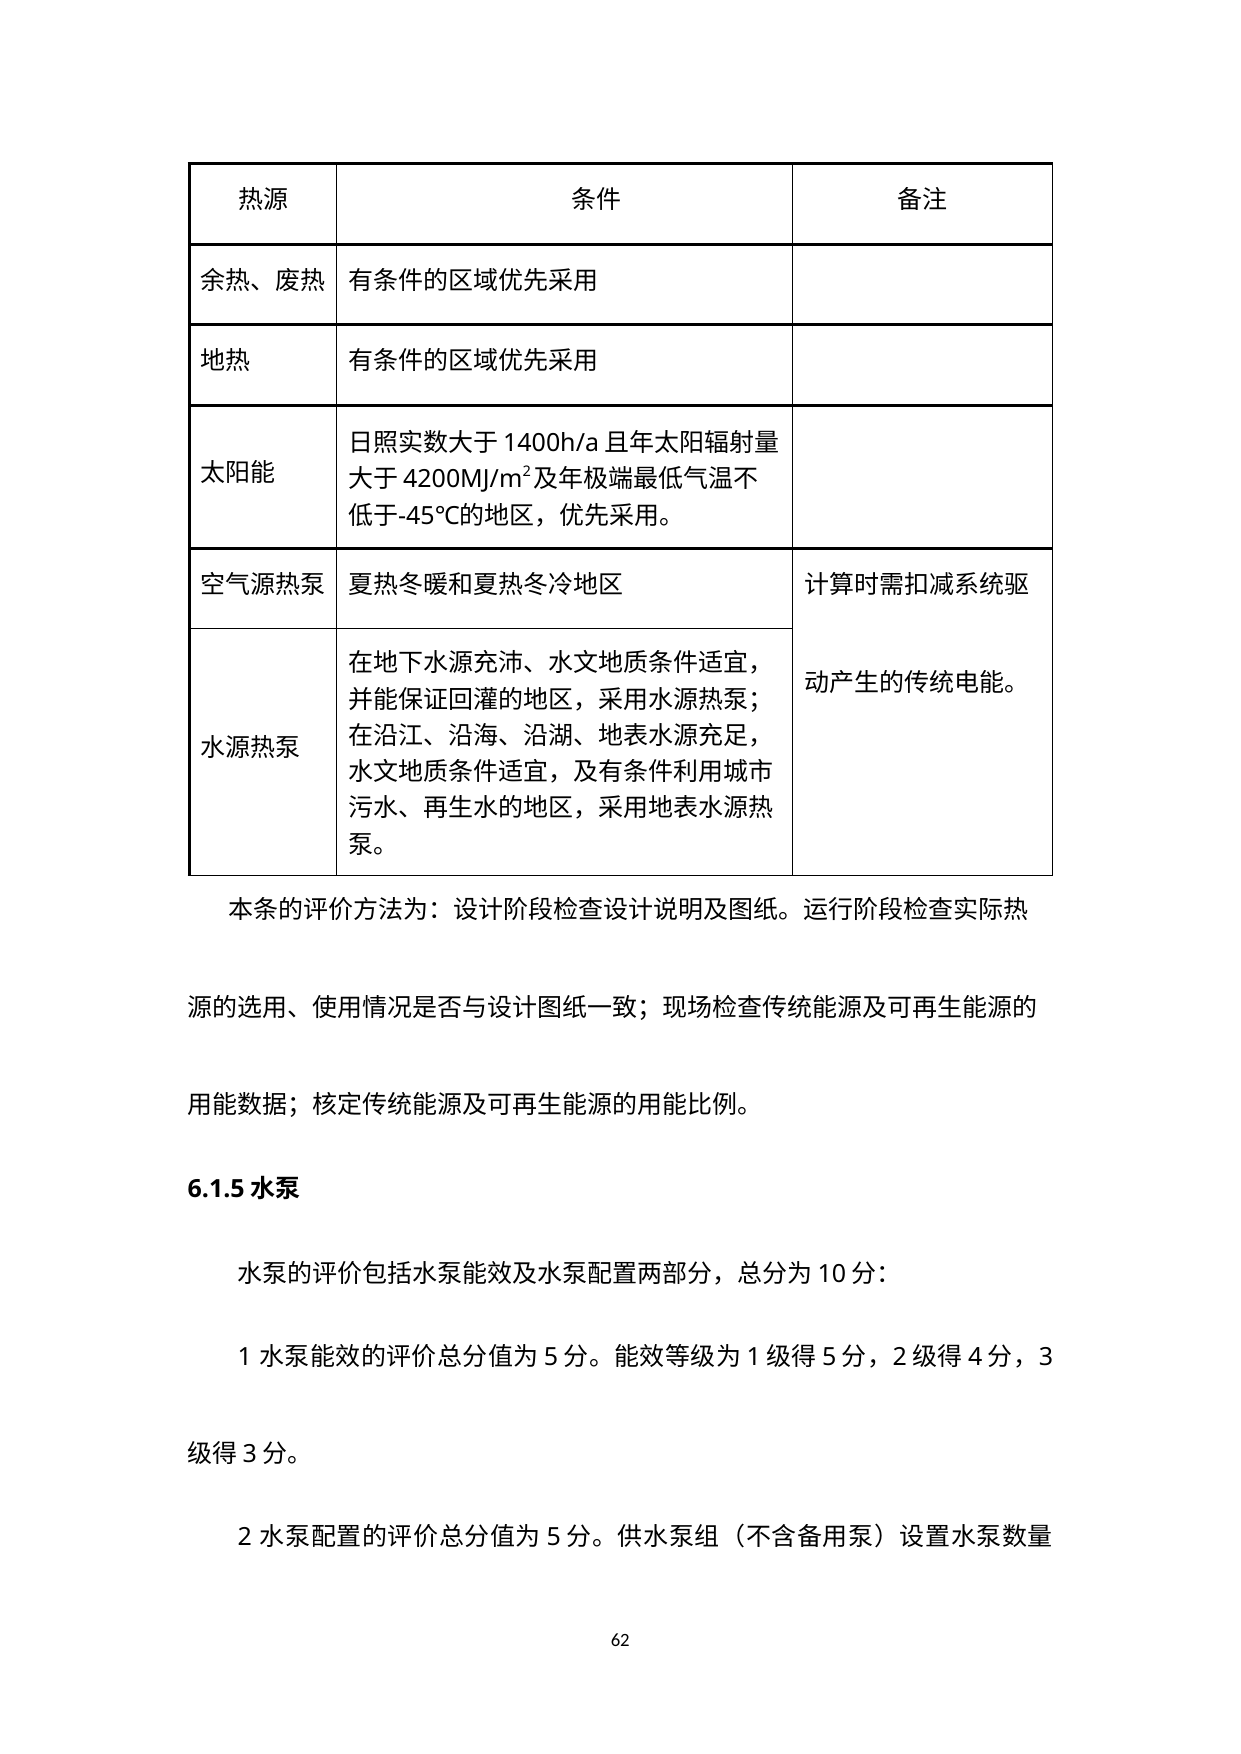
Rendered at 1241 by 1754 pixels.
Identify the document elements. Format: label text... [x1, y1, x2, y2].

table_cell 空气源热泵 [191, 550, 336, 628]
table_cell 计算时需扣减系统驱动产生的传统电能。 [793, 550, 1052, 874]
table_cell [793, 326, 1052, 404]
table_header 热源 [191, 165, 336, 243]
table_cell [793, 246, 1052, 323]
table_cell 太阳能 [191, 407, 336, 547]
table_cell 日照实数大于1400h/a且年太阳辐射量大于4200MJ/m2及年极端最低气温不低于-45℃的地区，优先采用。 [337, 407, 792, 547]
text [187, 1502, 1053, 1567]
text 水泵的评价包括水泵能效及水泵配置两部分，总分为10分： [187, 1239, 1053, 1304]
table_cell 有条件的区域优先采用 [337, 246, 792, 323]
table_cell 余热、废热 [191, 246, 336, 323]
table_cell 水源热泵 [191, 629, 336, 874]
table_cell 有条件的区域优先采用 [337, 326, 792, 404]
table_header 条件 [337, 165, 792, 243]
table_cell 地热 [191, 326, 336, 404]
text 本条的评价方法为：设计阶段检查设计说明及图纸。运行阶段检查实际热源的选用、使用情况是否与设计图纸一致；现场检查传统能源及可再生能源的用能数据；核定传统能源及可再生能源的用能比例。 [187, 876, 1053, 1136]
table_cell [793, 407, 1052, 547]
text 1 水泵能效的评价总分值为5分。能效等级为1级得5分，2级得4分，3级得3分。 [187, 1322, 1053, 1484]
table_cell 夏热冬暖和夏热冬冷地区 [337, 550, 792, 628]
subtitle 6.1.5水泵 [187, 1154, 1053, 1219]
table_cell 在地下水源充沛、水文地质条件适宜，并能保证回灌的地区，采用水源热泵； 在沿江、沿海、沿湖、地表水源充足，水文地质条件适宜，及有条件利用城市污水、再生水的地区，采用地表水源热泵。 [337, 629, 792, 874]
table_header 备注 [793, 165, 1052, 243]
